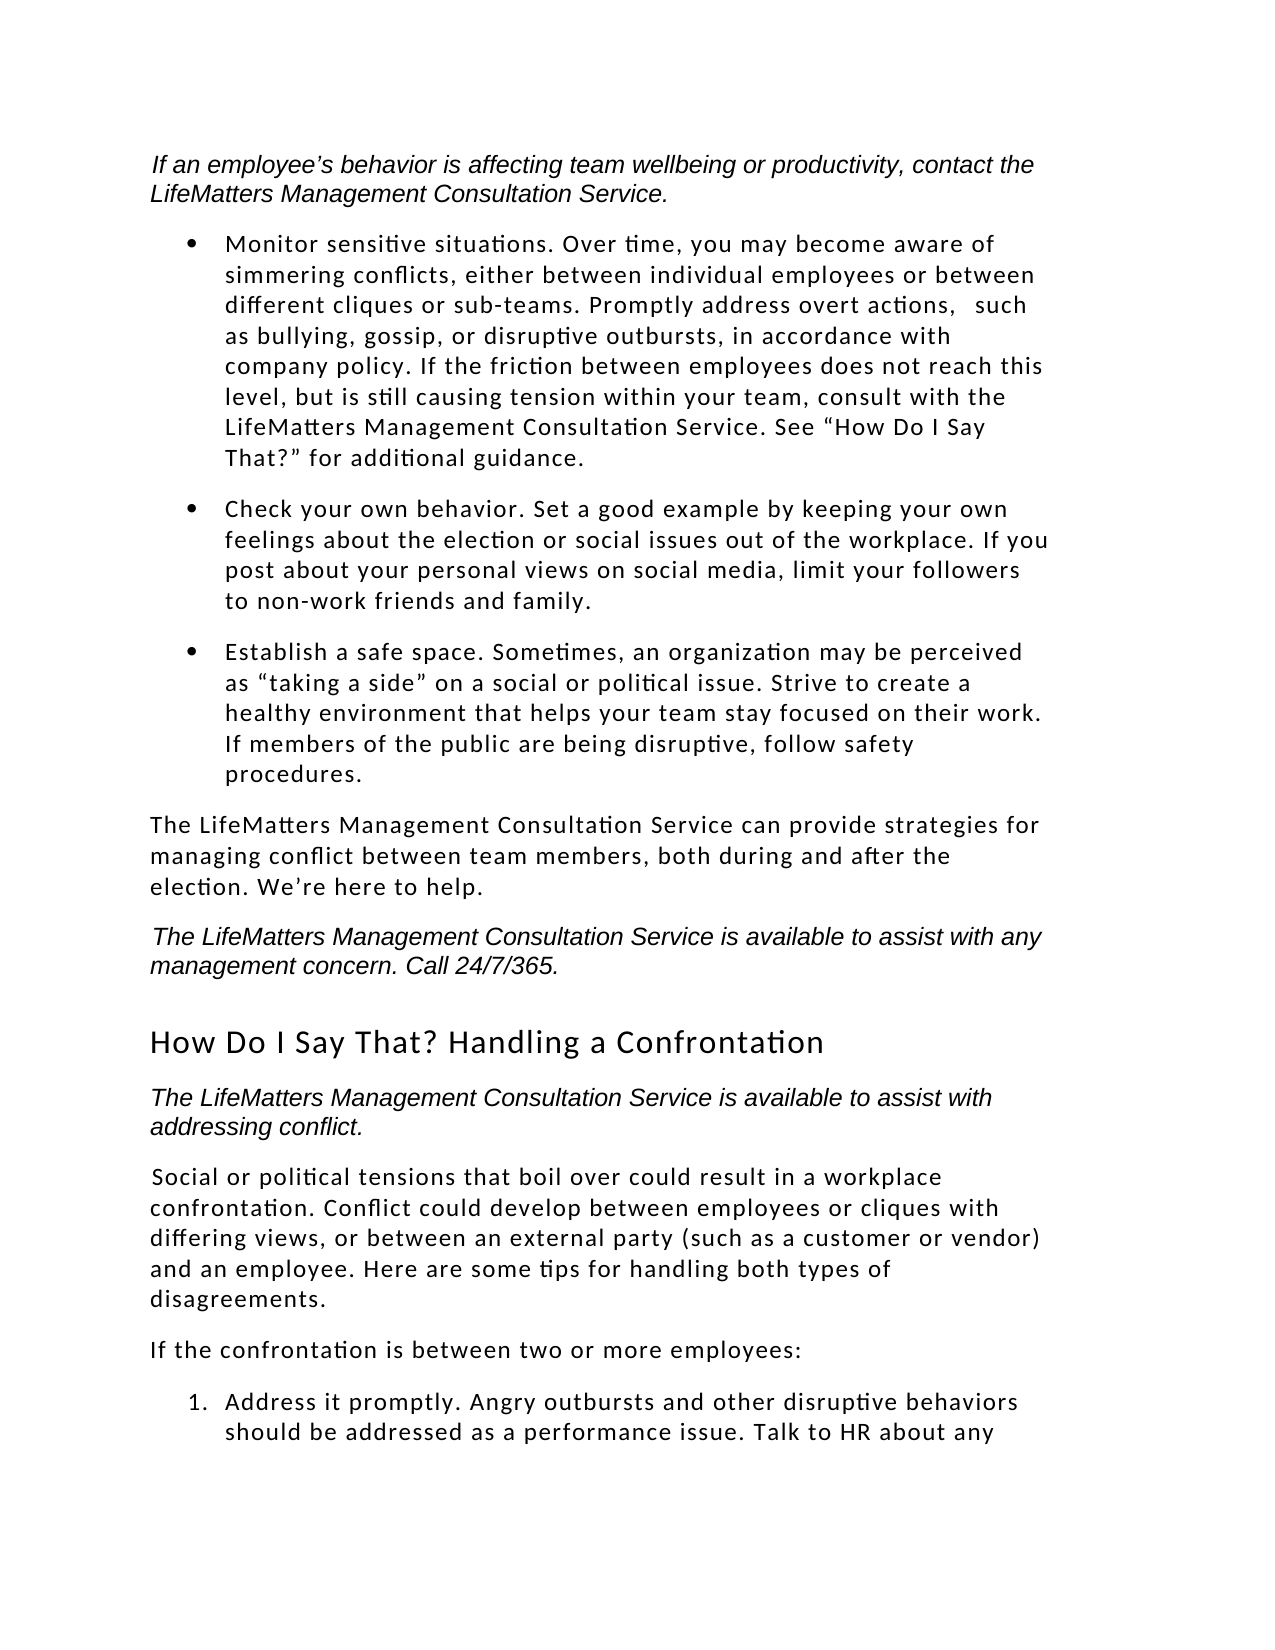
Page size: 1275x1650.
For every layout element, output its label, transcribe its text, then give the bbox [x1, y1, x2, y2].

text ﻿If an employee’s behavior is affecting team wellbeing or productivity, contact the LifeMatters Management Consultation Service. [150, 150, 1050, 207]
list Monitor sensitive situations. Over time, you may become aware of simmering conflicts, either between individual employees or between different cliques or sub-teams. Promptly address overt actions, such as bullying, gossip, or disruptive outbursts, in accordance with company policy. If the friction between employees does not reach this level, but is still causing tension within your team, consult with the LifeMatters Management Consultation Service. See “How Do I Say That?” for additional guidance. [187, 228, 1050, 472]
list Establish a safe space. Sometimes, an organization may be perceived as “taking a side” on a social or political issue. Strive to create a healthy environment that helps your team stay focused on their work. If members of the public are being disruptive, follow safety procedures. [187, 636, 1050, 789]
text The LifeMatters Management Consultation Service is available to assist with addressing conflict. [150, 1083, 1050, 1140]
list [187, 1386, 1050, 1447]
text If the confrontation is between two or more employees: [150, 1334, 1050, 1365]
text ﻿﻿﻿Social or political tensions that boil over could result in a workplace confrontation. Conflict could develop between employees or cliques with differing views, or between an external party (such as a customer or vendor) and an employee. Here are some tips for handling both types of disagreements. [150, 1161, 1050, 1314]
text ﻿The LifeMatters Management Consultation Service is available to assist with any management concern. Call 24/7/365. [150, 922, 1050, 979]
text How Do I Say That? Handling a Confrontation [150, 1021, 1050, 1062]
text The LifeMatters Management Consultation Service can provide strategies for managing conflict between team members, both during and after the election. We’re here to help. [150, 810, 1050, 901]
list Check your own behavior. Set a good example by keeping your own feelings about the election or social issues out of the workplace. If you post about your personal views on social media, limit your followers to non-work friends and family. [187, 493, 1050, 615]
